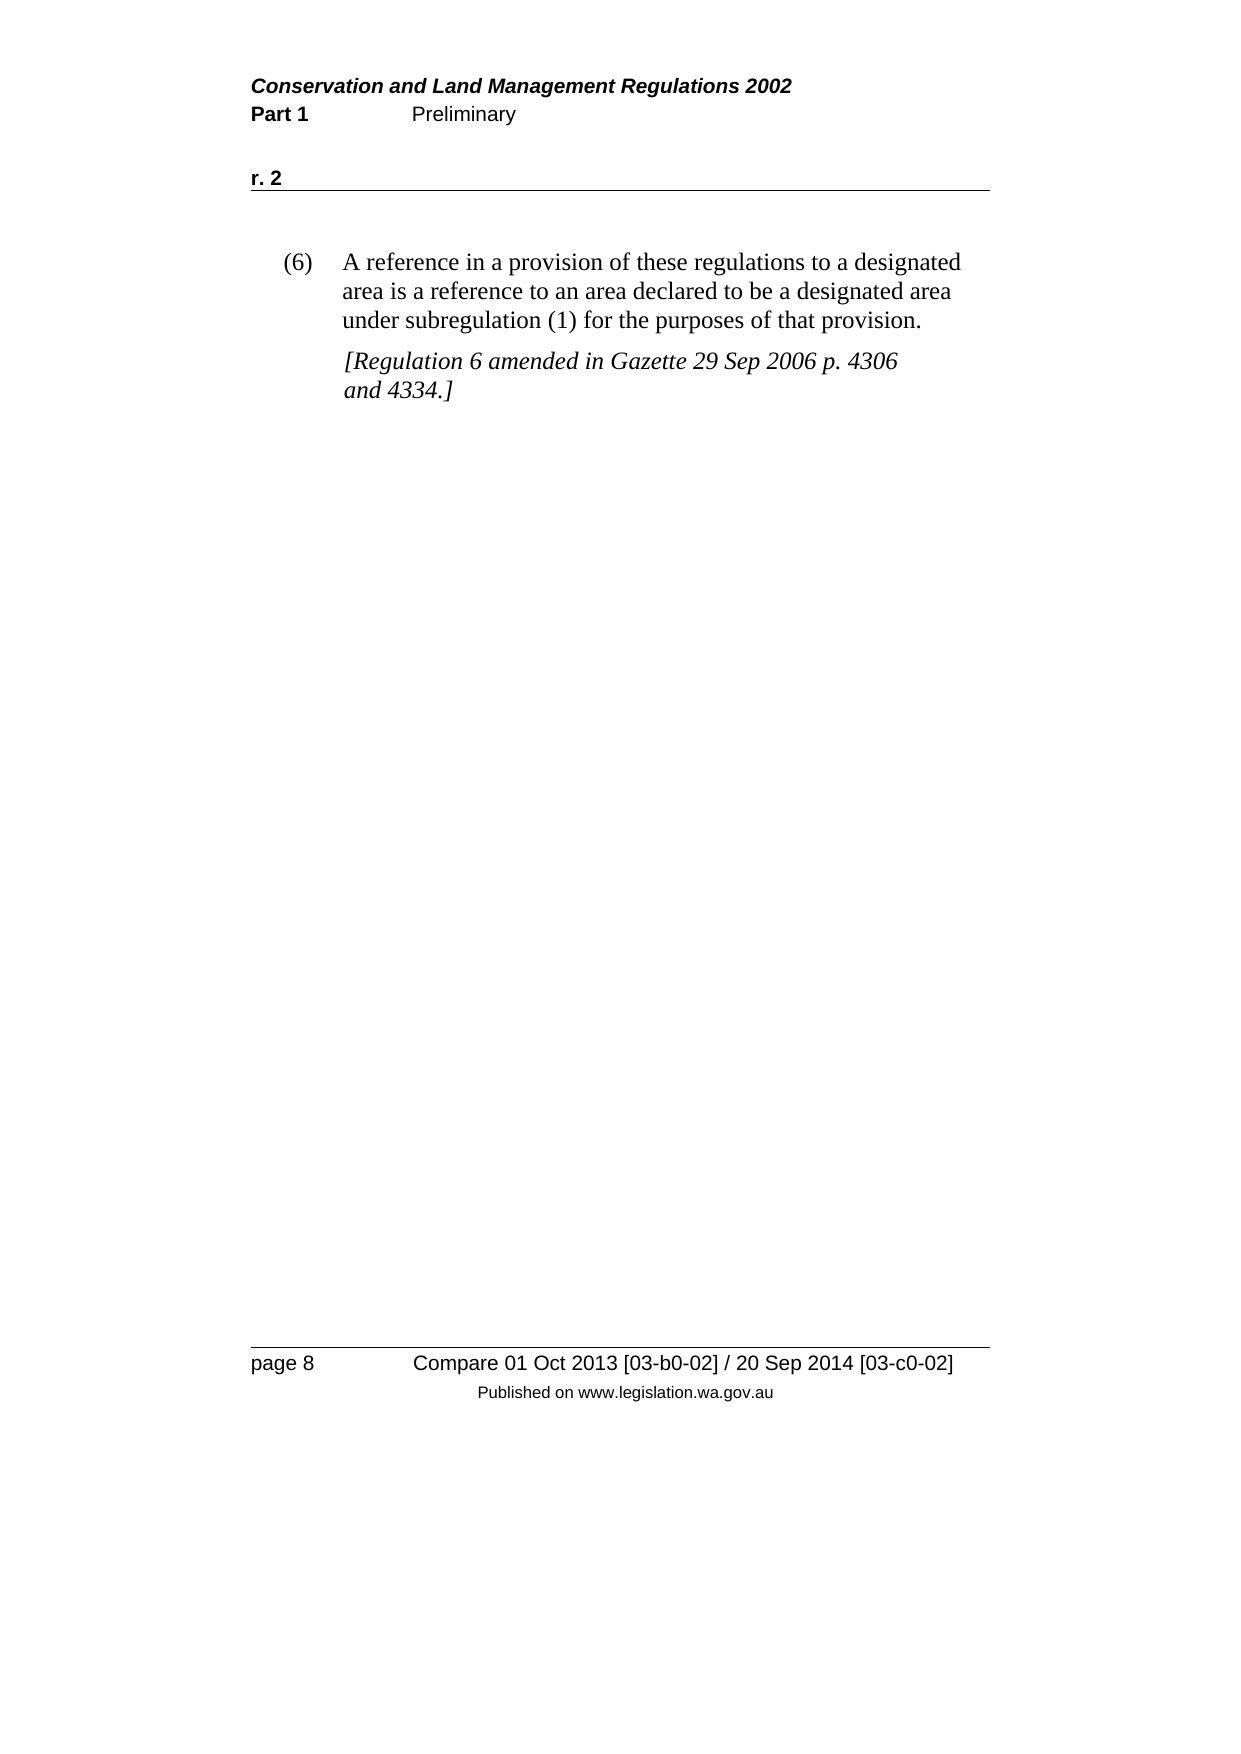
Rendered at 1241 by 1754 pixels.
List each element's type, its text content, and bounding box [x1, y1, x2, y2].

text [Regulation 6 amended in Gazette 29 Sep 2006 p. 4306 and 4334.] [251, 346, 990, 404]
text (6) A reference in a provision of these regulations to a designated area is a reference to an area declared to be a designated area under subregulation (1) for the purposes of that provision. [251, 247, 990, 334]
